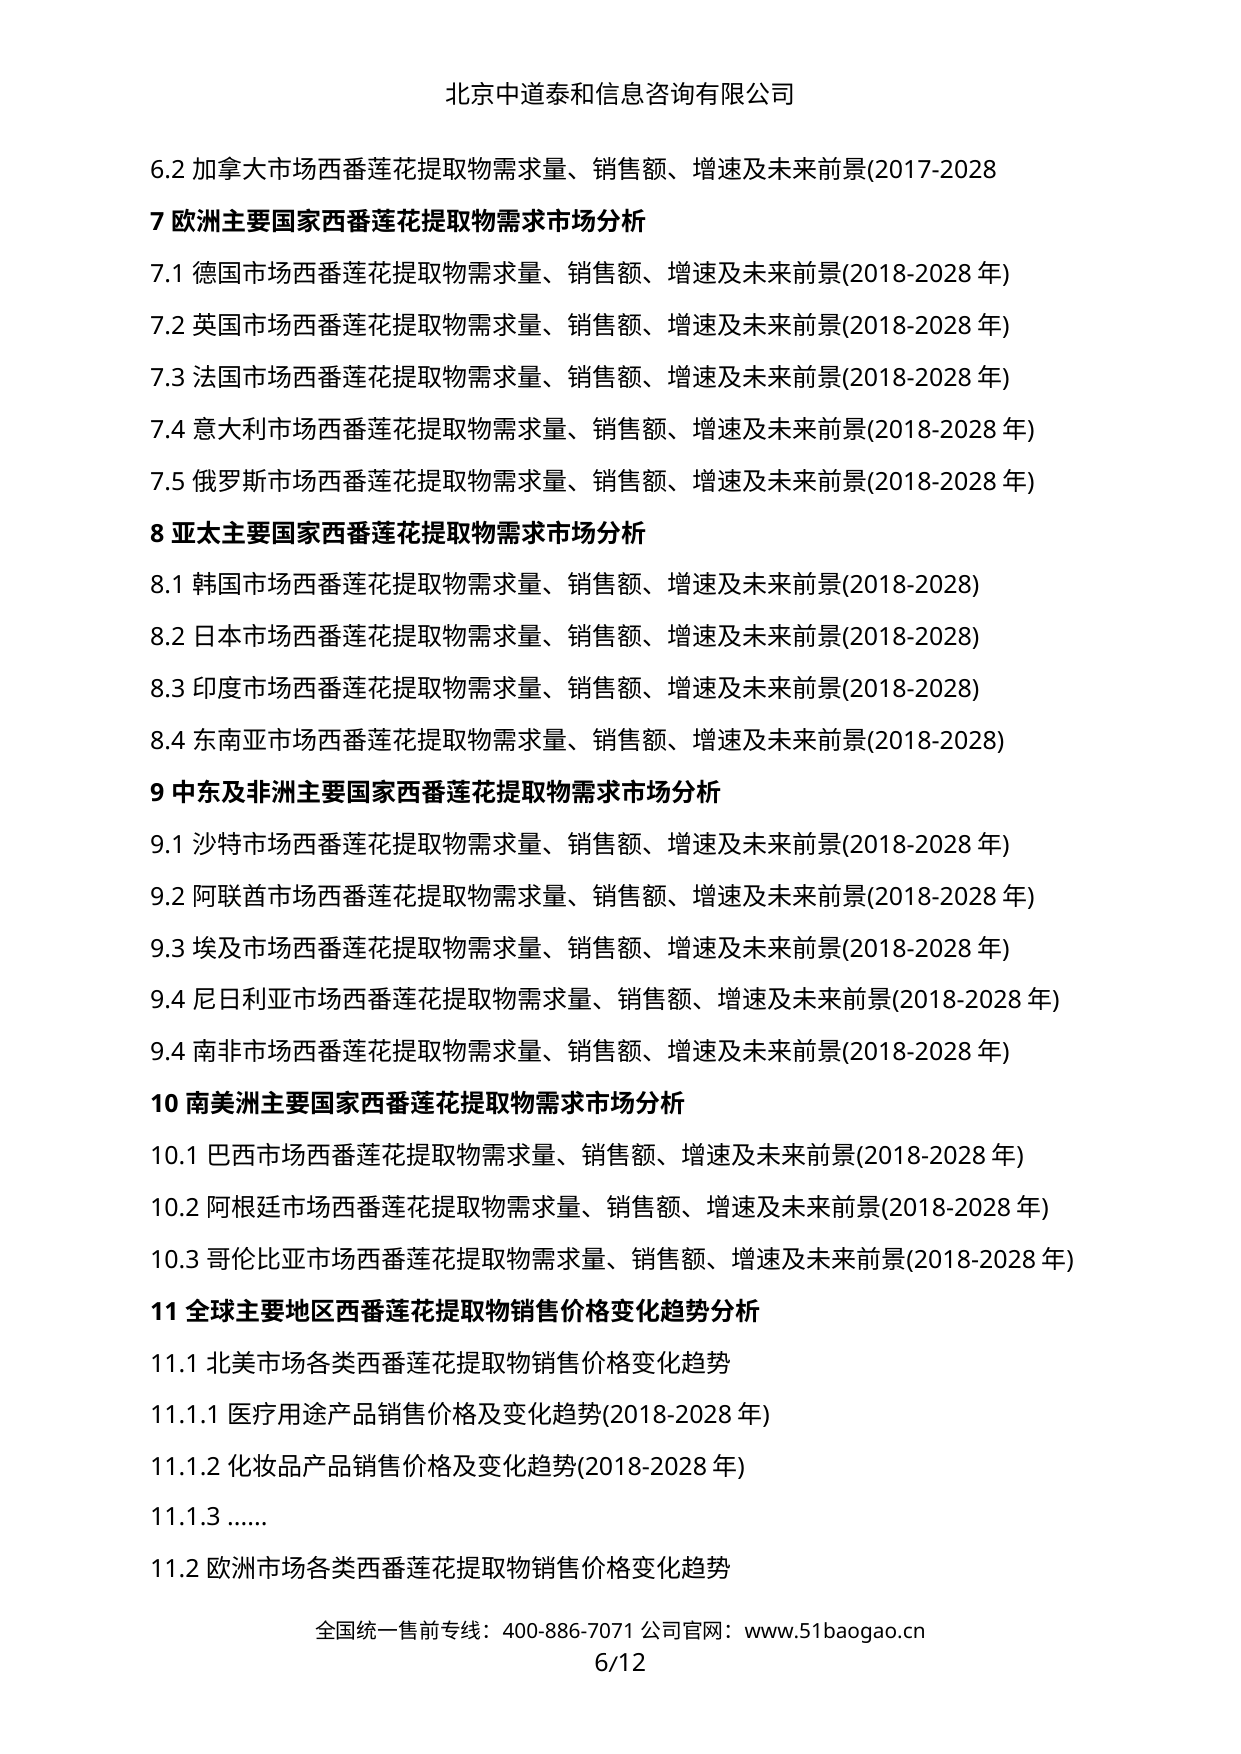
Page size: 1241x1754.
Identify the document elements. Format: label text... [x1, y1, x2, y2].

text 8.2 日本市场西番莲花提取物需求量、销售额、增速及未来前景(2018-2028) [150, 617, 1090, 653]
text 9.4 南非市场西番莲花提取物需求量、销售额、增速及未来前景(2018-2028年) [150, 1032, 1090, 1068]
text 9.3 埃及市场西番莲花提取物需求量、销售额、增速及未来前景(2018-2028年) [150, 928, 1090, 964]
text 11.2 欧洲市场各类西番莲花提取物销售价格变化趋势 [150, 1548, 1090, 1585]
text 11.1 北美市场各类西番莲花提取物销售价格变化趋势 [150, 1343, 1090, 1379]
text 9.4 尼日利亚市场西番莲花提取物需求量、销售额、增速及未来前景(2018-2028年) [150, 980, 1090, 1016]
text 7.2 英国市场西番莲花提取物需求量、销售额、增速及未来前景(2018-2028年) [150, 306, 1090, 342]
text 11 全球主要地区西番莲花提取物销售价格变化趋势分析 [150, 1291, 1090, 1327]
text 9.1 沙特市场西番莲花提取物需求量、销售额、增速及未来前景(2018-2028年) [150, 824, 1090, 861]
text 10.1 巴西市场西番莲花提取物需求量、销售额、增速及未来前景(2018-2028年) [150, 1136, 1090, 1172]
text 7.3 法国市场西番莲花提取物需求量、销售额、增速及未来前景(2018-2028年) [150, 357, 1090, 394]
text 10.3 哥伦比亚市场西番莲花提取物需求量、销售额、增速及未来前景(2018-2028年) [150, 1239, 1090, 1276]
text 9.2 阿联酋市场西番莲花提取物需求量、销售额、增速及未来前景(2018-2028年) [150, 876, 1090, 912]
text 6.2 加拿大市场西番莲花提取物需求量、销售额、增速及未来前景(2017-2028 [150, 150, 1090, 186]
text 11.1.2 化妆品产品销售价格及变化趋势(2018-2028年) [150, 1447, 1090, 1483]
text 7 欧洲主要国家西番莲花提取物需求市场分析 [150, 202, 1090, 238]
text 8.3 印度市场西番莲花提取物需求量、销售额、增速及未来前景(2018-2028) [150, 669, 1090, 705]
text 9 中东及非洲主要国家西番莲花提取物需求市场分析 [150, 772, 1090, 809]
text 10.2 阿根廷市场西番莲花提取物需求量、销售额、增速及未来前景(2018-2028年) [150, 1187, 1090, 1224]
text 10 南美洲主要国家西番莲花提取物需求市场分析 [150, 1084, 1090, 1120]
text 11.1.1 医疗用途产品销售价格及变化趋势(2018-2028年) [150, 1395, 1090, 1431]
text 11.1.3 ...... [150, 1499, 1090, 1533]
text 8 亚太主要国家西番莲花提取物需求市场分析 [150, 513, 1090, 549]
text 8.4 东南亚市场西番莲花提取物需求量、销售额、增速及未来前景(2018-2028) [150, 721, 1090, 757]
text 7.4 意大利市场西番莲花提取物需求量、销售额、增速及未来前景(2018-2028年) [150, 409, 1090, 446]
text 7.1 德国市场西番莲花提取物需求量、销售额、增速及未来前景(2018-2028年) [150, 254, 1090, 290]
text 8.1 韩国市场西番莲花提取物需求量、销售额、增速及未来前景(2018-2028) [150, 565, 1090, 601]
text 7.5 俄罗斯市场西番莲花提取物需求量、销售额、增速及未来前景(2018-2028年) [150, 461, 1090, 497]
